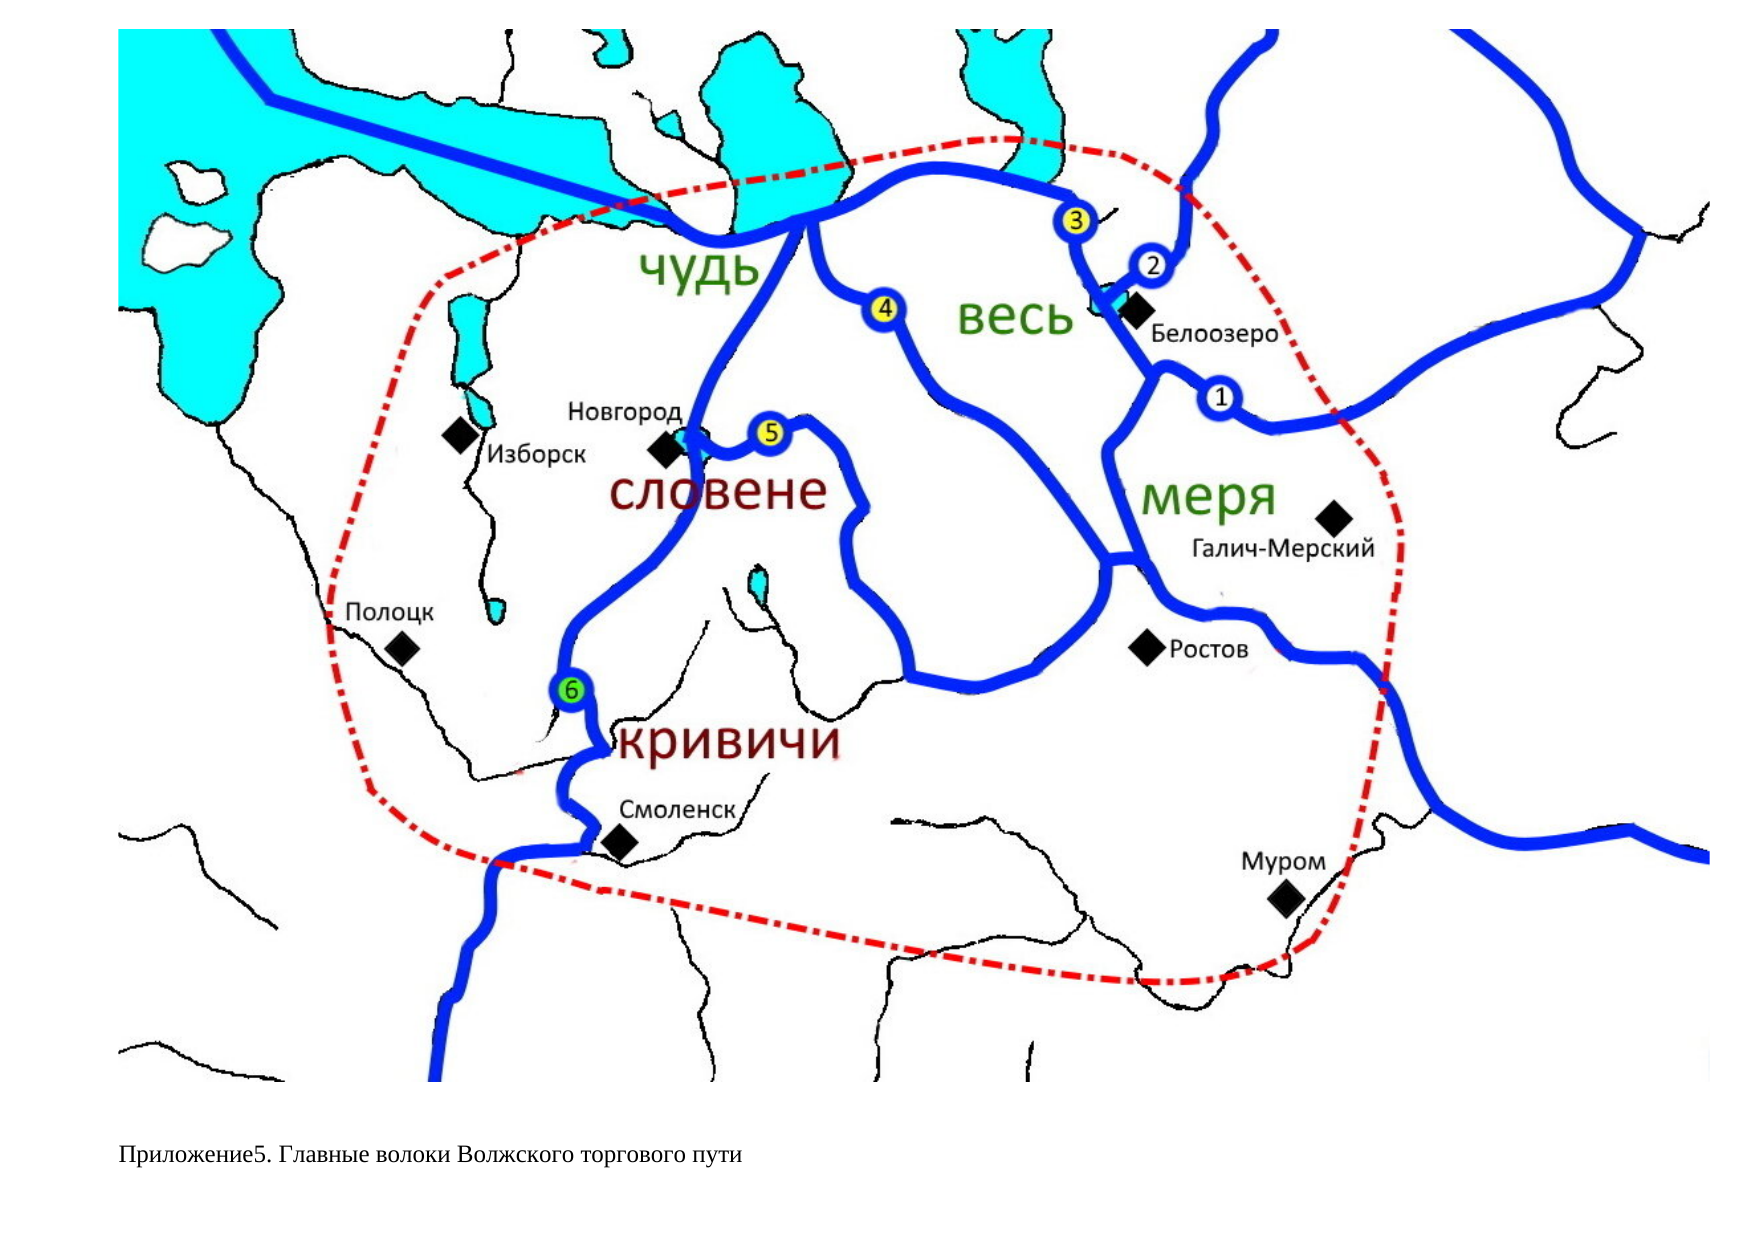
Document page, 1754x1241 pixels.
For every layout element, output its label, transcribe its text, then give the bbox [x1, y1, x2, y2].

picture [118, 29, 1710, 1082]
list Приложение5. Главные волоки Волжского торгового пути [74, 1139, 1680, 1168]
